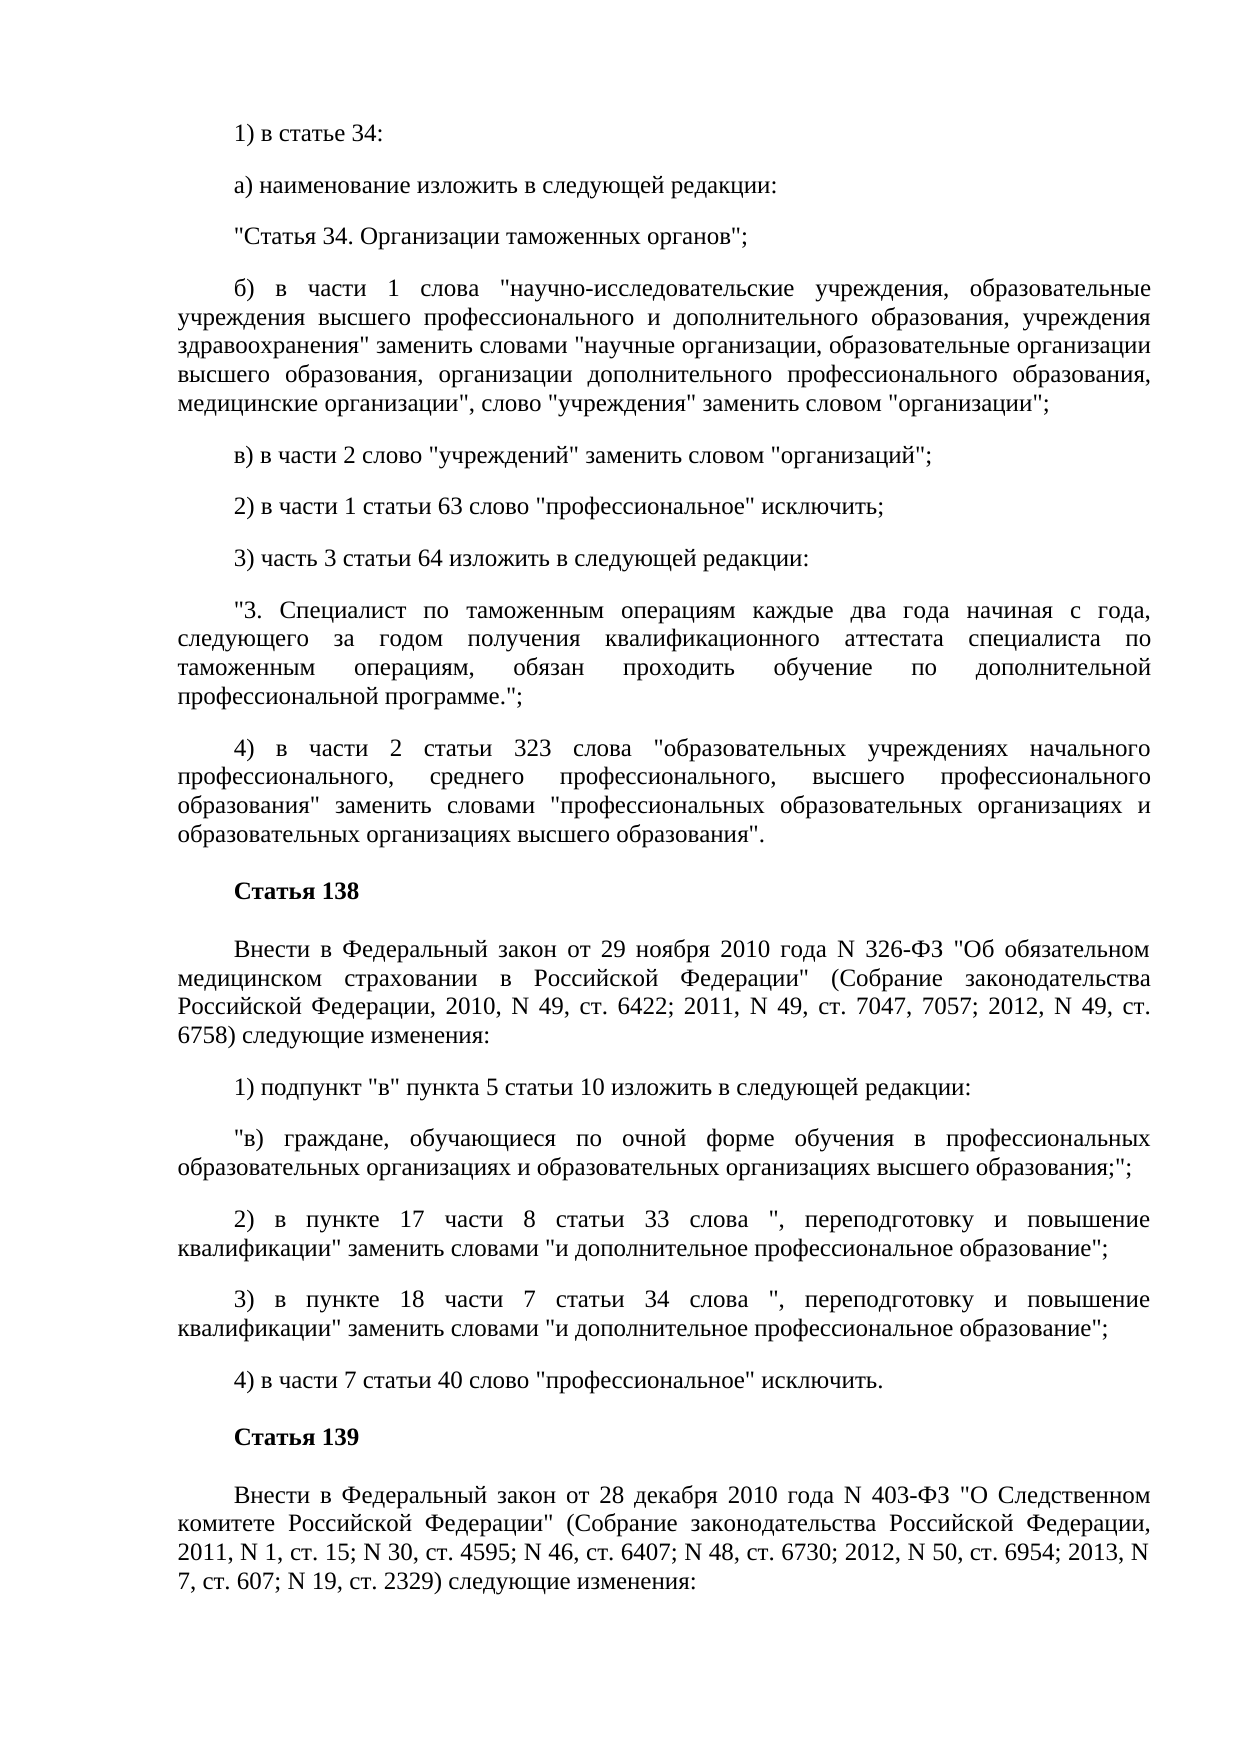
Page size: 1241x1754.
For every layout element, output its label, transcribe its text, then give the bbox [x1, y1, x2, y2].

text 3) в пункте 18 части 7 статьи 34 слова ", переподготовку и повышение квалификации" заменить словами "и дополнительное профессиональное образование"; [177, 1284, 1152, 1342]
text Внести в Федеральный закон от 28 декабря 2010 года N 403-ФЗ "О Следственном комитете Российской Федерации" (Собрание законодательства Российской Федерации, 2011, N 1, ст. 15; N 30, ст. 4595; N 46, ст. 6407; N 48, ст. 6730; 2012, N 50, ст. 6954; 2013, N 7, ст. 607; N 19, ст. 2329) следующие изменения: [177, 1480, 1152, 1595]
text б) в части 1 слова "научно-исследовательские учреждения, образовательные учреждения высшего профессионального и дополнительного образования, учреждения здравоохранения" заменить словами "научные организации, образовательные организации высшего образования, организации дополнительного профессионального образования, медицинские организации", слово "учреждения" заменить словом "организации"; [177, 273, 1152, 417]
text 4) в части 7 статьи 40 слово "профессиональное" исключить. [177, 1365, 1152, 1393]
title Статья 138 [177, 876, 1152, 905]
text 1) в статье 34: [177, 118, 1152, 147]
text а) наименование изложить в следующей редакции: [177, 170, 1152, 198]
text 4) в части 2 статьи 323 слова "образовательных учреждениях начального профессионального, среднего профессионального, высшего профессионального образования" заменить словами "профессиональных образовательных организациях и образовательных организациях высшего образования". [177, 733, 1152, 848]
title Статья 139 [177, 1422, 1152, 1451]
text 2) в пункте 17 части 8 статьи 33 слова ", переподготовку и повышение квалификации" заменить словами "и дополнительное профессиональное образование"; [177, 1204, 1152, 1261]
text 3) часть 3 статьи 64 изложить в следующей редакции: [177, 543, 1152, 572]
text 1) подпункт "в" пункта 5 статьи 10 изложить в следующей редакции: [177, 1072, 1152, 1101]
text Внести в Федеральный закон от 29 ноября 2010 года N 326-ФЗ "Об обязательном медицинском страховании в Российской Федерации" (Собрание законодательства Российской Федерации, 2010, N 49, ст. 6422; 2011, N 49, ст. 7047, 7057; 2012, N 49, ст. 6758) следующие изменения: [177, 934, 1152, 1049]
text "в) граждане, обучающиеся по очной форме обучения в профессиональных образовательных организациях и образовательных организациях высшего образования;"; [177, 1123, 1152, 1181]
text "3. Специалист по таможенным операциям каждые два года начиная с года, следующего за годом получения квалификационного аттестата специалиста по таможенным операциям, обязан проходить обучение по дополнительной профессиональной программе."; [177, 595, 1152, 710]
text "Статья 34. Организации таможенных органов"; [177, 221, 1152, 250]
text в) в части 2 слово "учреждений" заменить словом "организаций"; [177, 440, 1152, 468]
text 2) в части 1 статьи 63 слово "профессиональное" исключить; [177, 491, 1152, 520]
